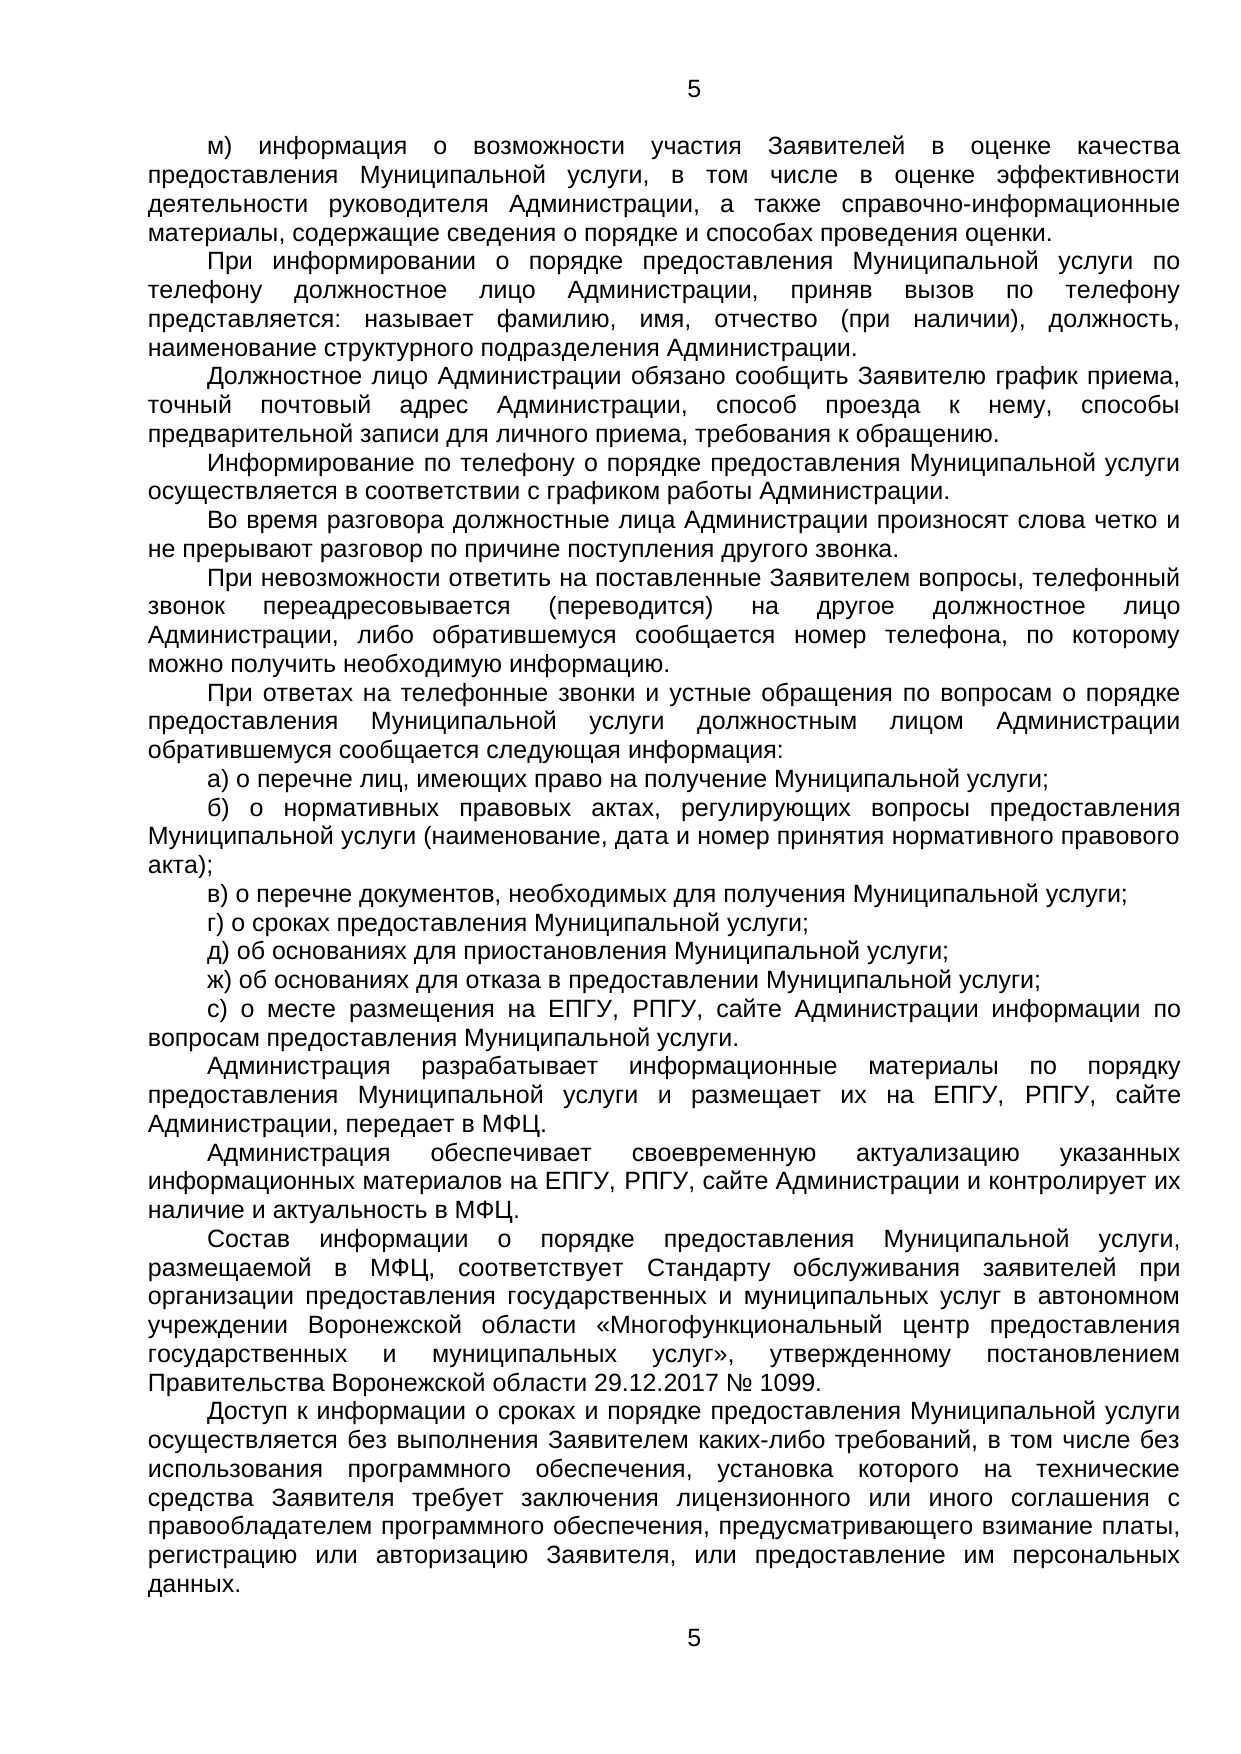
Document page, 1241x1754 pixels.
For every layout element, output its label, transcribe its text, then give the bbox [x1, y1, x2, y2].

text Доступ к информации о сроках и порядке предоставления Муниципальной услуги осуществляется без выполнения Заявителем каких-либо требований, в том числе без использования программного обеспечения, установка которого на технические средства Заявителя требует заключения лицензионного или иного соглашения с правообладателем программного обеспечения, предусматривающего взимание платы, регистрацию или авторизацию Заявителя, или предоставление им персональных данных. [148, 1396, 1181, 1597]
text д) об основаниях для приостановления Муниципальной услуги; [148, 936, 1181, 965]
text Должностное лицо Администрации обязано сообщить Заявителю график приема, точный почтовый адрес Администрации, способ проезда к нему, способы предварительной записи для личного приема, требования к обращению. [148, 361, 1181, 447]
text При информировании о порядке предоставления Муниципальной услуги по телефону должностное лицо Администрации, приняв вызов по телефону представляется: называет фамилию, имя, отчество (при наличии), должность, наименование структурного подразделения Администрации. [148, 246, 1181, 361]
text Состав информации о порядке предоставления Муниципальной услуги, размещаемой в МФЦ, соответствует Стандарту обслуживания заявителей при организации предоставления государственных и муниципальных услуг в автономном учреждении Воронежской области «Многофункциональный центр предоставления государственных и муниципальных услуг», утвержденному постановлением Правительства Воронежской области 29.12.2017 № 1099. [148, 1224, 1181, 1396]
text а) о перечне лиц, имеющих право на получение Муниципальной услуги; [148, 764, 1181, 792]
text При ответах на телефонные звонки и устные обращения по вопросам о порядке предоставления Муниципальной услуги должностным лицом Администрации обратившемуся сообщается следующая информация: [148, 677, 1181, 764]
text м) информация о возможности участия Заявителей в оценке качества предоставления Муниципальной услуги, в том числе в оценке эффективности деятельности руководителя Администрации, а также справочно-информационные материалы, содержащие сведения о порядке и способах проведения оценки. [148, 131, 1181, 246]
text с) о месте размещения на ЕПГУ, РПГУ, сайте Администрации информации по вопросам предоставления Муниципальной услуги. [148, 994, 1181, 1051]
text в) о перечне документов, необходимых для получения Муниципальной услуги; [148, 879, 1181, 907]
text Информирование по телефону о порядке предоставления Муниципальной услуги осуществляется в соответствии с графиком работы Администрации. [148, 447, 1181, 505]
text Администрация разрабатывает информационные материалы по порядку предоставления Муниципальной услуги и размещает их на ЕПГУ, РПГУ, сайте Администрации, передает в МФЦ. [148, 1051, 1181, 1137]
text Во время разговора должностные лица Администрации произносят слова четко и не прерывают разговор по причине поступления другого звонка. [148, 505, 1181, 562]
text При невозможности ответить на поставленные Заявителем вопросы, телефонный звонок переадресовывается (переводится) на другое должностное лицо Администрации, либо обратившемуся сообщается номер телефона, по которому можно получить необходимую информацию. [148, 562, 1181, 677]
text ж) об основаниях для отказа в предоставлении Муниципальной услуги; [148, 965, 1181, 994]
text б) о нормативных правовых актах, регулирующих вопросы предоставления Муниципальной услуги (наименование, дата и номер принятия нормативного правового акта); [148, 792, 1181, 879]
text Администрация обеспечивает своевременную актуализацию указанных информационных материалов на ЕПГУ, РПГУ, сайте Администрации и контролирует их наличие и актуальность в МФЦ. [148, 1137, 1181, 1224]
text г) о сроках предоставления Муниципальной услуги; [148, 907, 1181, 936]
